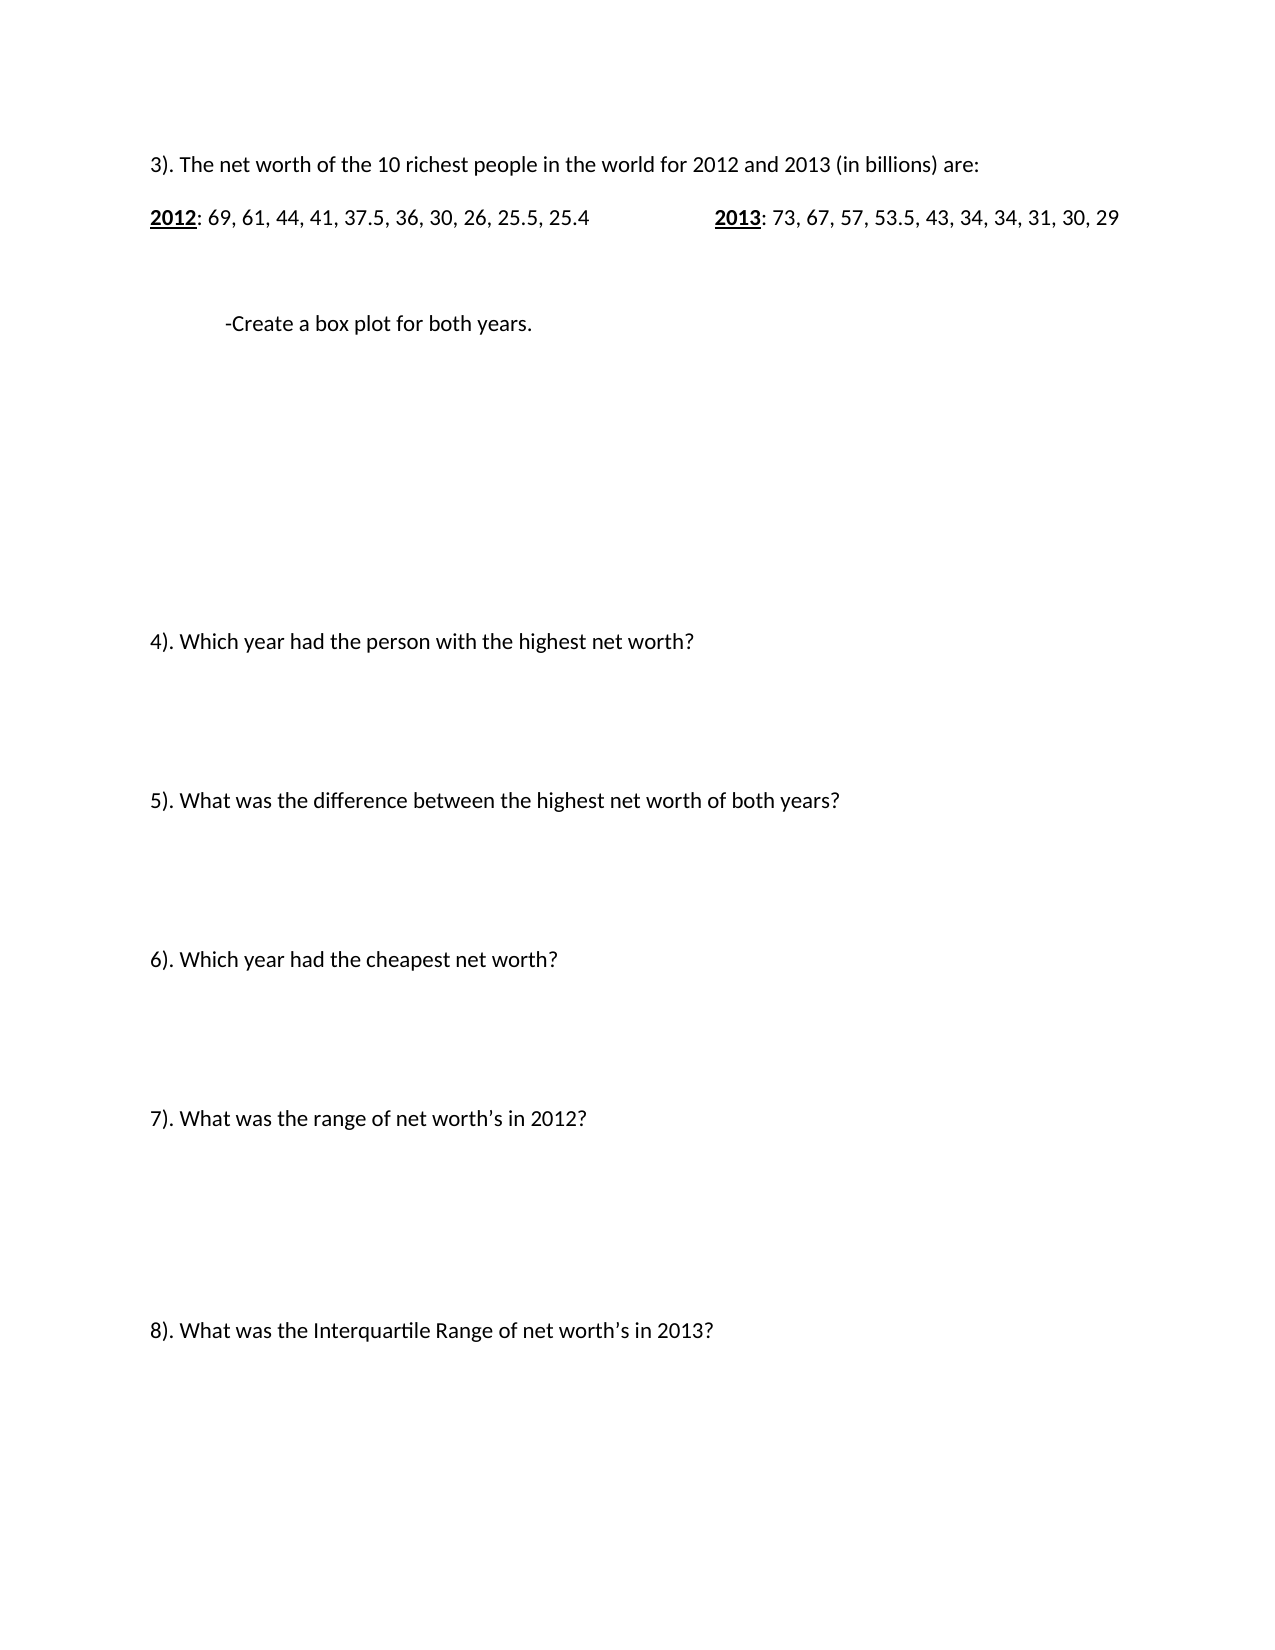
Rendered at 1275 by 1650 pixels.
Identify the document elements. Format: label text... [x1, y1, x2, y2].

text 3). The net worth of the 10 richest people in the world for 2012 and 2013 (in billions) are: [150, 150, 1125, 178]
text -Create a box plot for both years. [150, 309, 1125, 337]
text 4). Which year had the person with the highest net worth? [150, 627, 1125, 655]
text 5). What was the difference between the highest net worth of both years? [150, 786, 1125, 814]
text 8). What was the Interquartile Range of net worth’s in 2013? [150, 1316, 1125, 1344]
text 2012: 69, 61, 44, 41, 37.5, 36, 30, 26, 25.5, 25.4 2013: 73, 67, 57, 53.5, 43, 34, 34, 31, 30, 29 [150, 203, 1125, 231]
text 7). What was the range of net worth’s in 2012? [150, 1104, 1125, 1132]
text 6). Which year had the cheapest net worth? [150, 945, 1125, 973]
